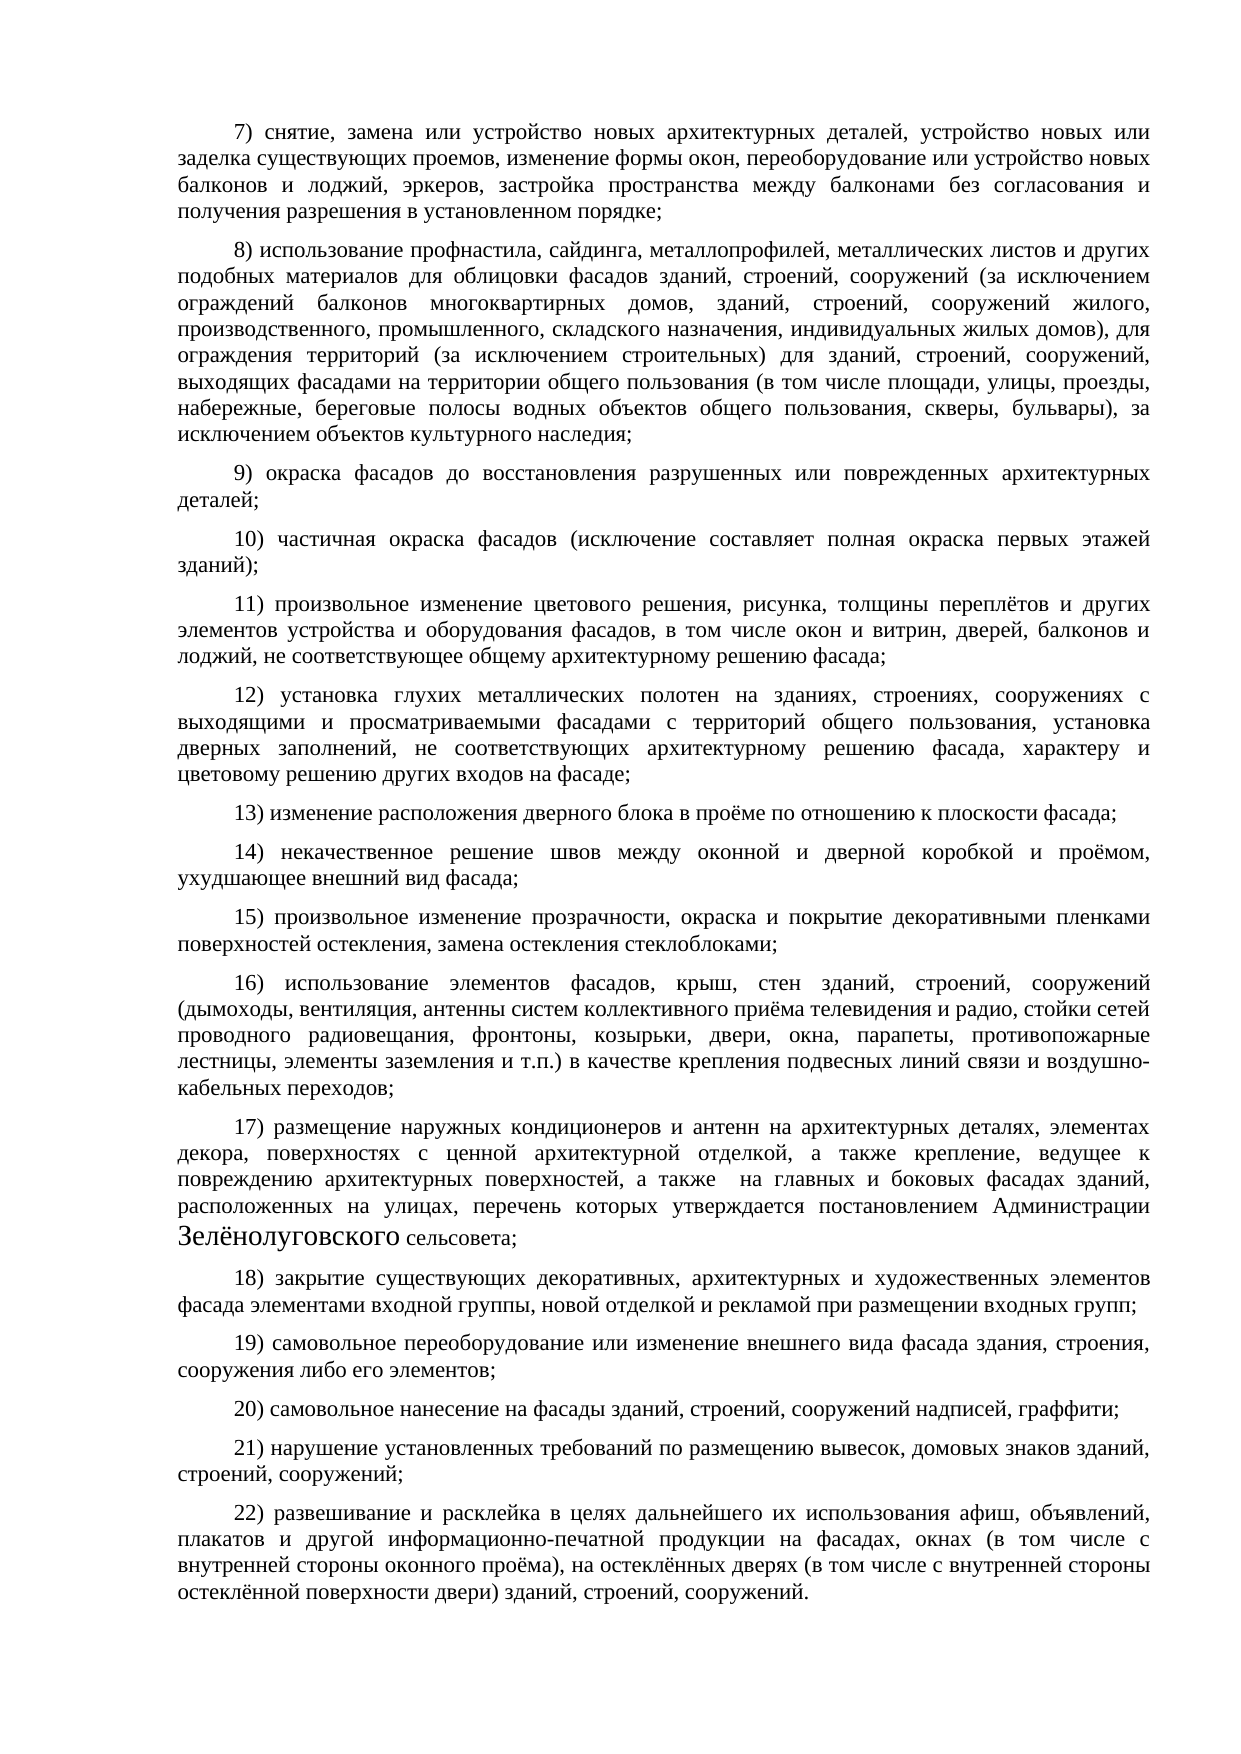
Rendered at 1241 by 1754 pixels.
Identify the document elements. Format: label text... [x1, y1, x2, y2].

text 21) нарушение установленных требований по размещению вывесок, домовых знаков зданий, строений, сооружений; [177, 1433, 1152, 1486]
text 20) самовольное нанесение на фасады зданий, строений, сооружений надписей, граффити; [177, 1395, 1152, 1421]
text 14) некачественное решение швов между оконной и дверной коробкой и проёмом, ухудшающее внешний вид фасада; [177, 838, 1152, 891]
text 10) частичная окраска фасадов (исключение составляет полная окраска первых этажей зданий); [177, 524, 1152, 577]
text 9) окраска фасадов до восстановления разрушенных или поврежденных архитектурных деталей; [177, 459, 1152, 512]
text 16) использование элементов фасадов, крыш, стен зданий, строений, сооружений (дымоходы, вентиляция, антенны систем коллективного приёма телевидения и радио, стойки сетей проводного радиовещания, фронтоны, козырьки, двери, окна, парапеты, противопожарные лестницы, элементы заземления и т.п.) в качестве крепления подвесных линий связи и воздушно-кабельных переходов; [177, 968, 1152, 1100]
text 11) произвольное изменение цветового решения, рисунка, толщины переплётов и других элементов устройства и оборудования фасадов, в том числе окон и витрин, дверей, балконов и лоджий, не соответствующее общему архитектурному решению фасада; [177, 590, 1152, 669]
text 17) размещение наружных кондиционеров и антенн на архитектурных деталях, элементах декора, поверхностях с ценной архитектурной отделкой, а также крепление, ведущее к повреждению архитектурных поверхностей, а также на главных и боковых фасадах зданий, расположенных на улицах, перечень которых утверждается постановлением Администрации Зелёнолуговского сельсовета; [177, 1113, 1152, 1252]
text 12) установка глухих металлических полотен на зданиях, строениях, сооружениях с выходящими и просматриваемыми фасадами с территорий общего пользования, установка дверных заполнений, не соответствующих архитектурному решению фасада, характеру и цветовому решению других входов на фасаде; [177, 681, 1152, 787]
text 7) снятие, замена или устройство новых архитектурных деталей, устройство новых или заделка существующих проемов, изменение формы окон, переоборудование или устройство новых балконов и лоджий, эркеров, застройка пространства между балконами без согласования и получения разрешения в установленном порядке; [177, 118, 1152, 223]
text 13) изменение расположения дверного блока в проёме по отношению к плоскости фасада; [177, 799, 1152, 826]
text 19) самовольное переоборудование или изменение внешнего вида фасада здания, строения, сооружения либо его элементов; [177, 1329, 1152, 1382]
text 8) использование профнастила, сайдинга, металлопрофилей, металлических листов и других подобных материалов для облицовки фасадов зданий, строений, сооружений (за исключением ограждений балконов многоквартирных домов, зданий, строений, сооружений жилого, производственного, промышленного, складского назначения, индивидуальных жилых домов), для ограждения территорий (за исключением строительных) для зданий, строений, сооружений, выходящих фасадами на территории общего пользования (в том числе площади, улицы, проезды, набережные, береговые полосы водных объектов общего пользования, скверы, бульвары), за исключением объектов культурного наследия; [177, 236, 1152, 447]
text 22) развешивание и расклейка в целях дальнейшего их использования афиш, объявлений, плакатов и другой информационно-печатной продукции на фасадах, окнах (в том числе с внутренней стороны оконного проёма), на остеклённых дверях (в том числе с внутренней стороны остеклённой поверхности двери) зданий, строений, сооружений. [177, 1499, 1152, 1604]
text 18) закрытие существующих декоративных, архитектурных и художественных элементов фасада элементами входной группы, новой отделкой и рекламой при размещении входных групп; [177, 1264, 1152, 1317]
text 15) произвольное изменение прозрачности, окраска и покрытие декоративными пленками поверхностей остекления, замена остекления стеклоблоками; [177, 903, 1152, 956]
